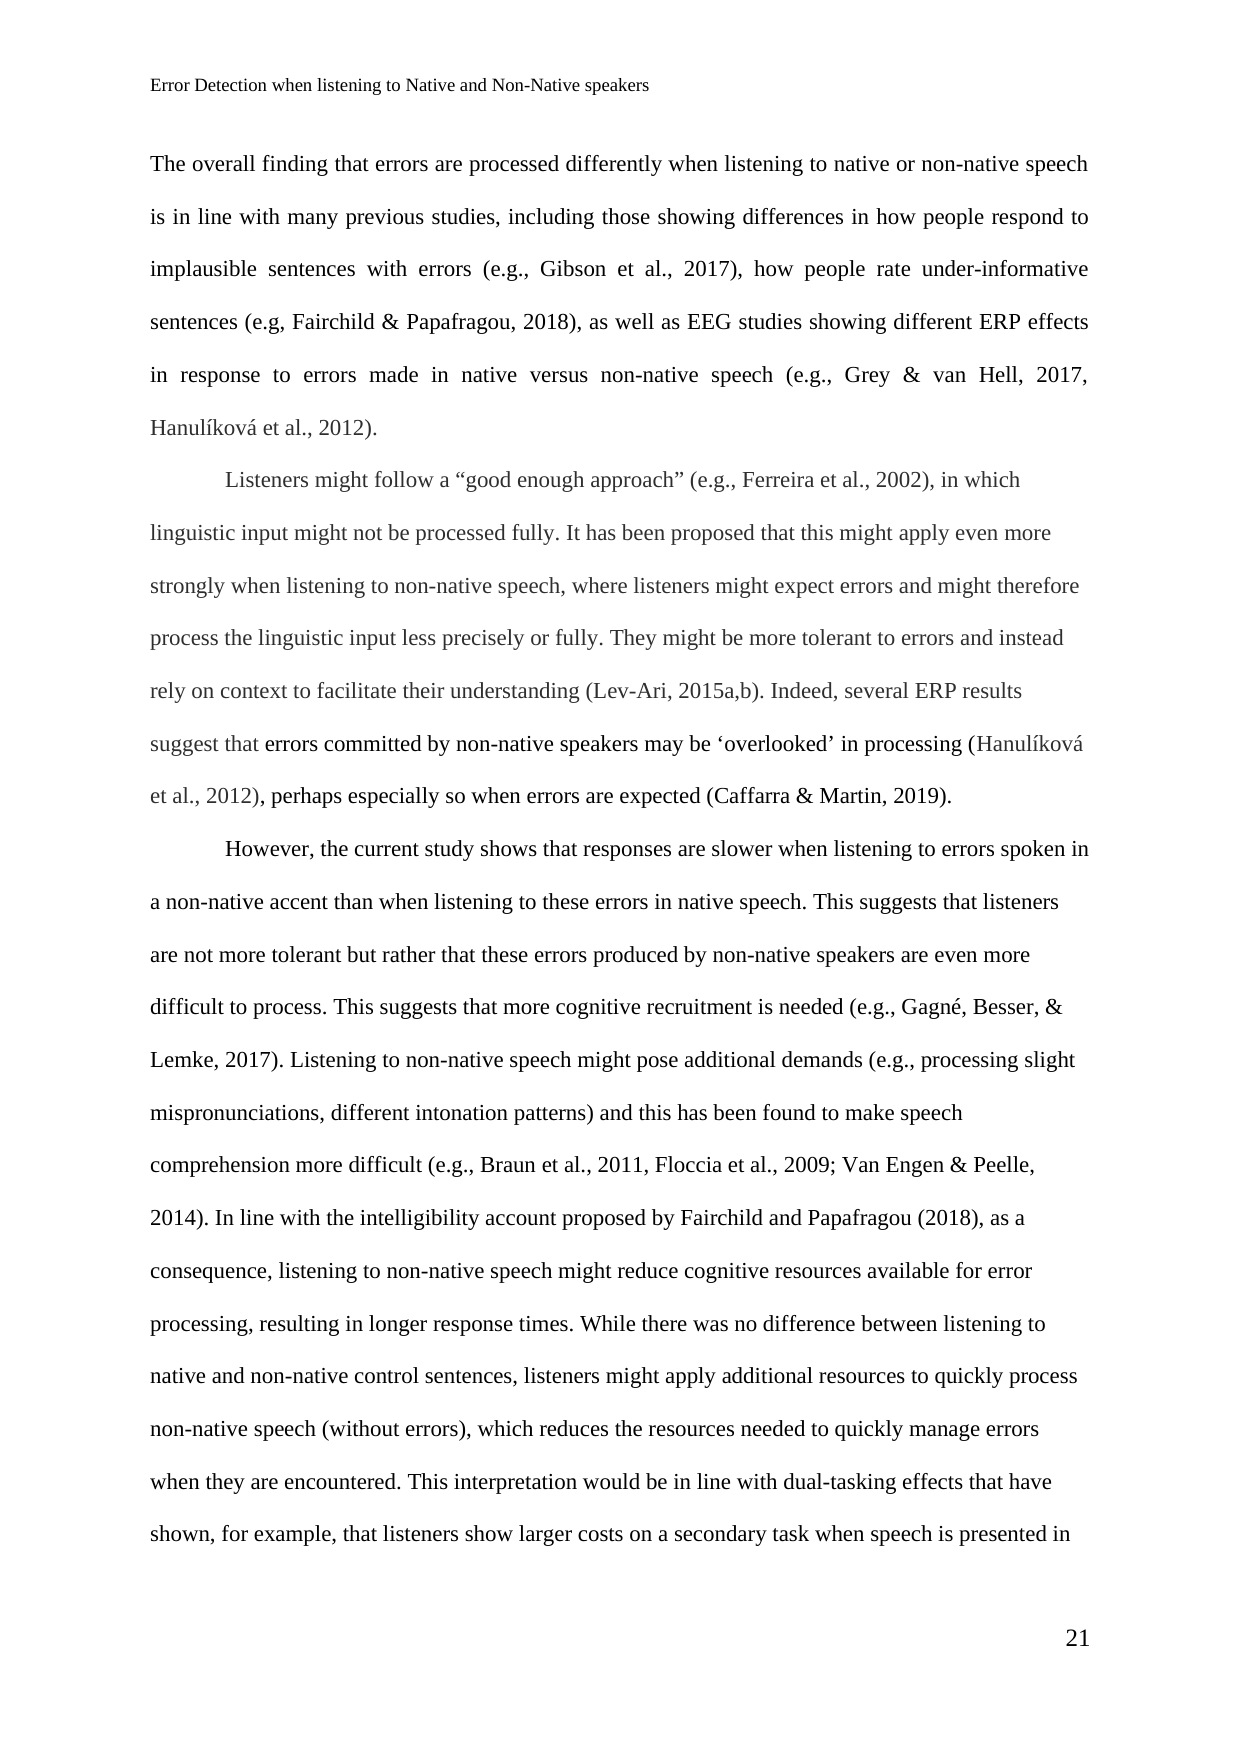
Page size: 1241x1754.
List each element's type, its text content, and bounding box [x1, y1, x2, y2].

text Listeners might follow a “good enough approach” (e.g., Ferreira et al., 2002), in which linguistic input might not be processed fully. It has been proposed that this might apply even more strongly when listening to non-native speech, where listeners might expect errors and might therefore process the linguistic input less precisely or fully. They might be more tolerant to errors and instead rely on context to facilitate their understanding (Lev-Ari, 2015a,b). Indeed, several ERP results suggest that errors committed by non-native speakers may be ‘overlooked’ in processing (Hanulíková et al., 2012), perhaps especially so when errors are expected (Caffarra & Martin, 2019). [150, 466, 1090, 809]
text The overall finding that errors are processed differently when listening to native or non-native speech is in line with many previous studies, including those showing differences in how people respond to implausible sentences with errors (e.g., Gibson et al., 2017), how people rate under-informative sentences (e.g, Fairchild & Papafragou, 2018), as well as EEG studies showing different ERP effects in response to errors made in native versus non-native speech (e.g., Grey & van Hell, 2017, Hanulíková et al., 2012). [150, 150, 1090, 440]
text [150, 835, 1090, 1547]
